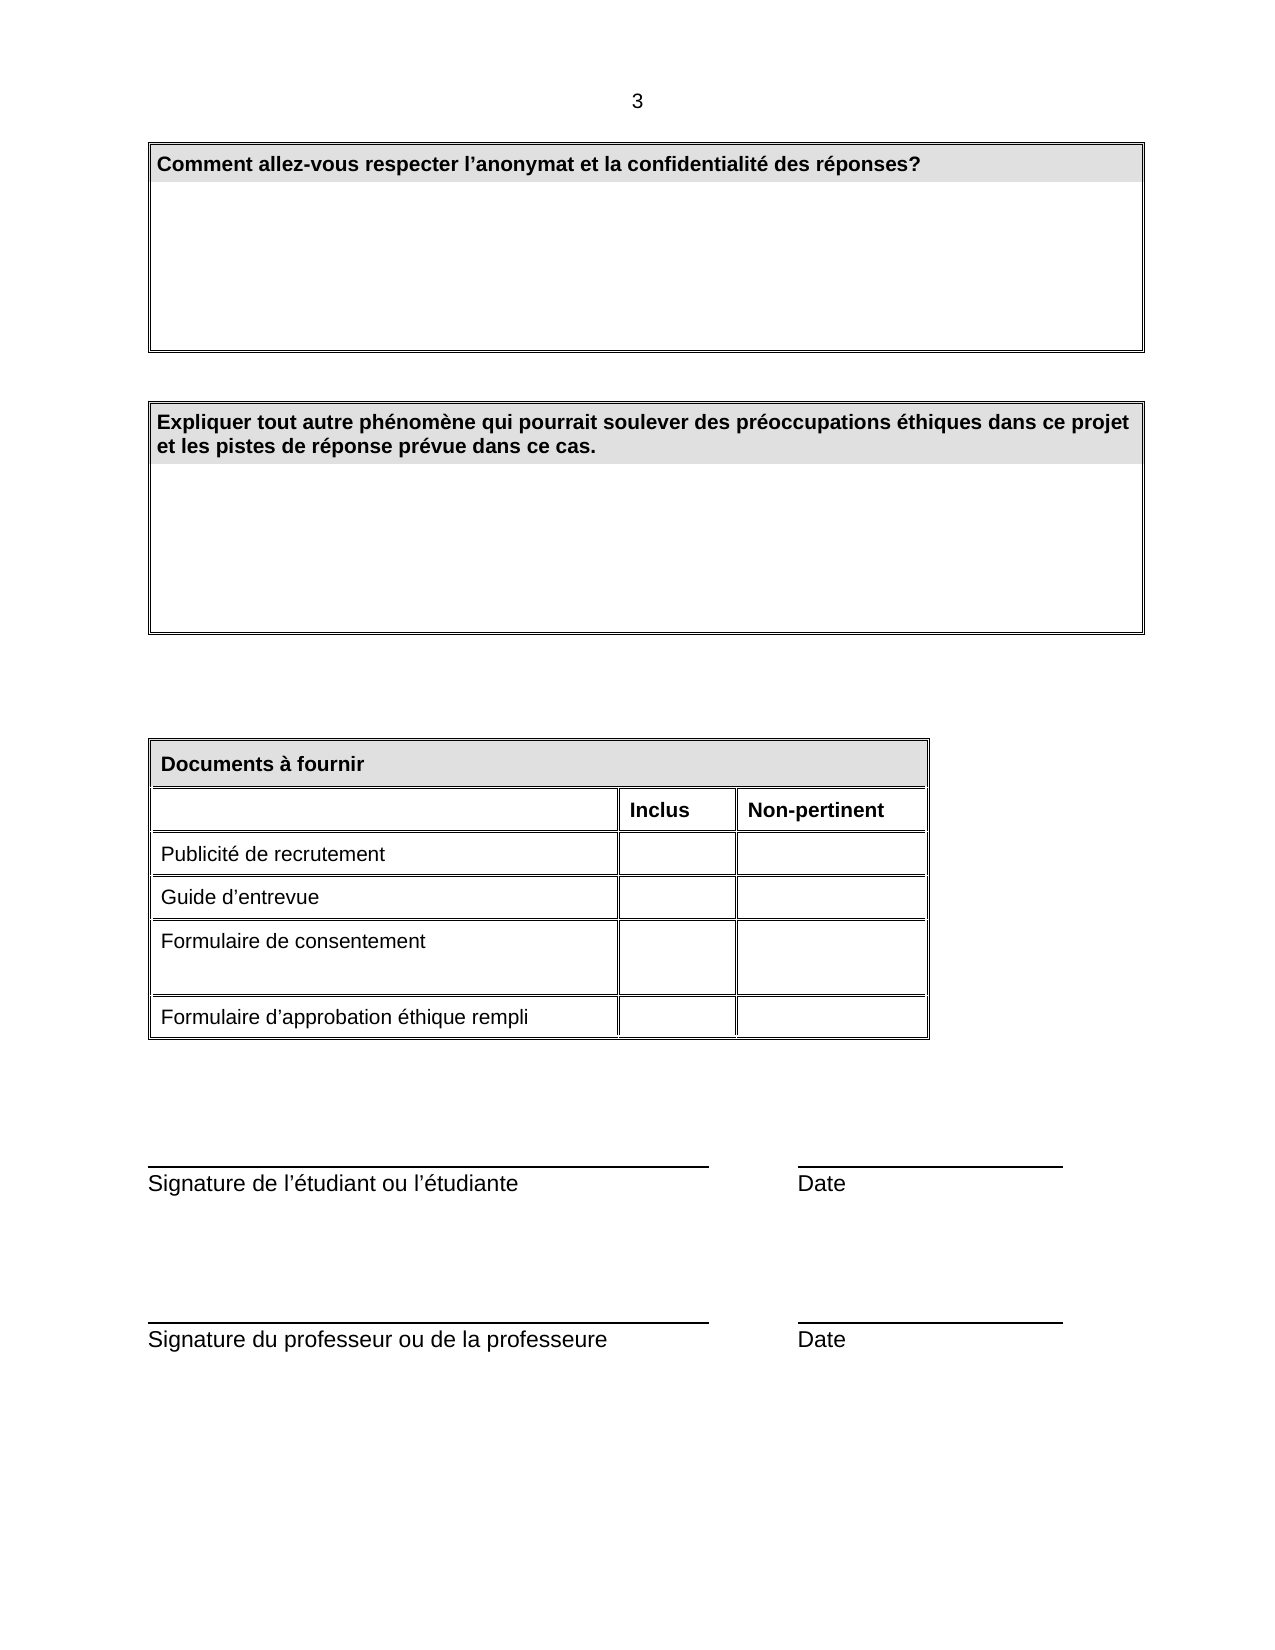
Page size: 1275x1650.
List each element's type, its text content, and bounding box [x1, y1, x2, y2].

table_cell [151, 182, 1142, 349]
table_cell [618, 997, 736, 1037]
table_header Comment allez-vous respecter l’anonymat et la confidentialité des réponses? [151, 145, 1142, 182]
table_cell [738, 918, 927, 993]
table_cell [620, 921, 735, 993]
table_cell [149, 786, 618, 830]
table_header Documents à fournir [151, 741, 927, 786]
table_cell Formulaire de consentement [151, 918, 617, 993]
table_cell [736, 830, 928, 874]
table_header Expliquer tout autre phénomène qui pourrait soulever des préoccupations éthiques dans ce projet et les pistes de réponse prévue dans ce cas. [151, 404, 1142, 464]
table_cell [620, 833, 735, 874]
table_cell Non-pertinent [736, 786, 928, 830]
text Signature de l’étudiant ou l’étudiante Date [148, 1170, 1127, 1196]
table_cell Publicité de recrutement [149, 830, 618, 874]
table_cell [738, 874, 927, 917]
table_cell [620, 877, 735, 917]
table_cell Inclus [620, 789, 735, 830]
table_cell [736, 994, 927, 1037]
table_cell [151, 464, 1142, 632]
table_cell Guide d’entrevue [151, 874, 617, 917]
table_cell Formulaire d’approbation éthique rempli [151, 994, 618, 1037]
text Signature du professeur ou de la professeure Date [148, 1326, 1127, 1352]
